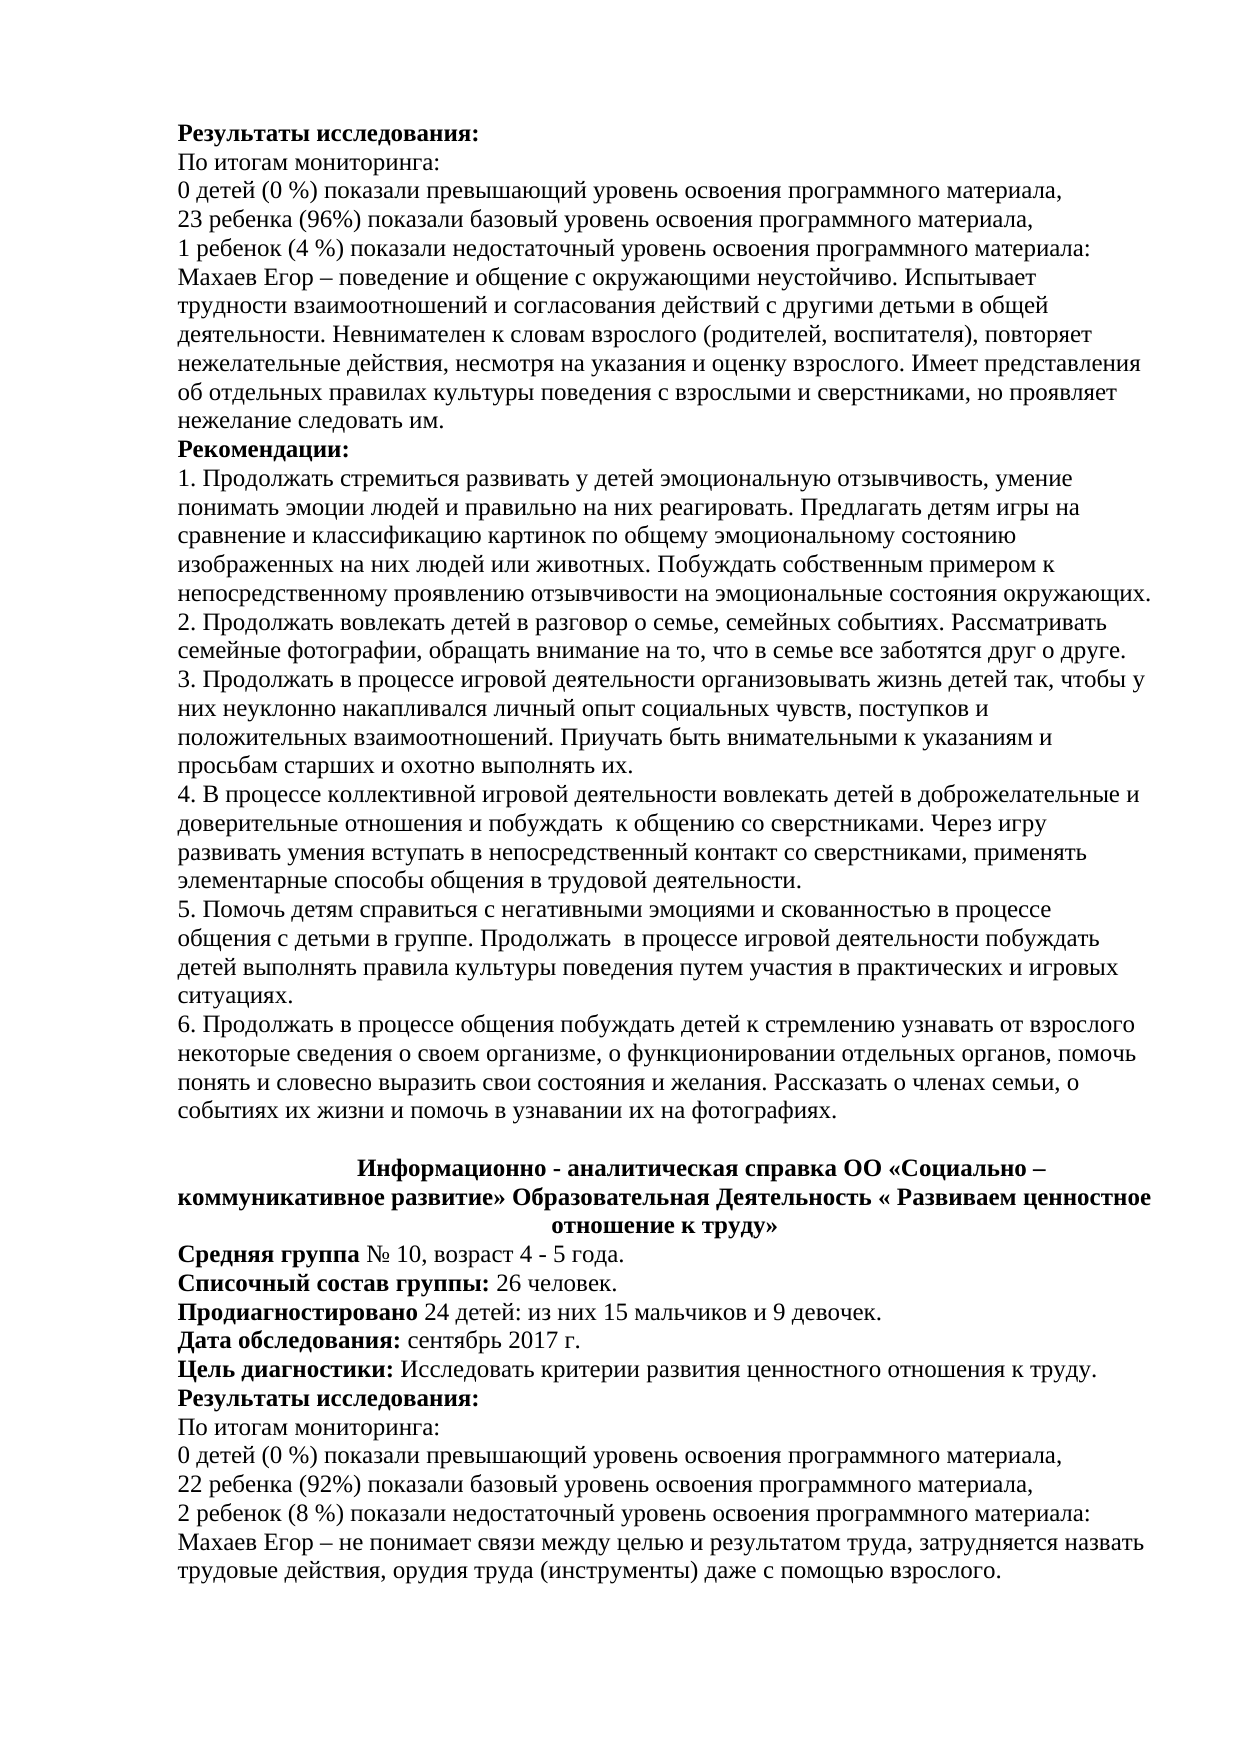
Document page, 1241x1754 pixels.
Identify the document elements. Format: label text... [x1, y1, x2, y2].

text 23 ребенка (96%) показали базовый уровень освоения программного материала, [177, 204, 1152, 233]
text Списочный состав группы: 26 человек. [177, 1268, 1152, 1297]
text Средняя группа № 10, возраст 4 - 5 года. [177, 1239, 1152, 1268]
text Результаты исследования: [177, 118, 1152, 147]
text 2. Продолжать вовлекать детей в разговор о семье, семейных событиях. Рассматривать семейные фотографии, обращать внимание на то, что в семье все заботятся друг о друге. [177, 607, 1152, 664]
text Махаев Егор – поведение и общение с окружающими неустойчиво. Испытывает трудности взаимоотношений и согласования действий с другими детьми в общей деятельности. Невнимателен к словам взрослого (родителей, воспитателя), повторяет нежелательные действия, несмотря на указания и оценку взрослого. Имеет представления об отдельных правилах культуры поведения с взрослыми и сверстниками, но проявляет нежелание следовать им. [177, 262, 1152, 434]
text По итогам мониторинга: [177, 1412, 1152, 1441]
list 2 ребенок (8 %) показали недостаточный уровень освоения программного материала: [177, 1498, 1152, 1527]
text Махаев Егор – не понимает связи между целью и результатом труда, затрудняется назвать трудовые действия, орудия труда (инструменты) даже с помощью взрослого. [177, 1527, 1152, 1584]
list Рекомендации: [177, 434, 1152, 463]
text 5. Помочь детям справиться с негативными эмоциями и скованностью в процессе общения с детьми в группе. Продолжать в процессе игровой деятельности побуждать детей выполнять правила культуры поведения путем участия в практических и игровых ситуациях. [177, 894, 1152, 1009]
text 0 детей (0 %) показали превышающий уровень освоения программного материала, [177, 176, 1152, 204]
text 1. Продолжать стремиться развивать у детей эмоциональную отзывчивость, умение понимать эмоции людей и правильно на них реагировать. Предлагать детям игры на сравнение и классификацию картинок по общему эмоциональному состоянию изображенных на них людей или животных. Побуждать собственным примером к непосредственному проявлению отзывчивости на эмоциональные состояния окружающих. [177, 463, 1152, 607]
text 4. В процессе коллективной игровой деятельности вовлекать детей в доброжелательные и доверительные отношения и побуждать к общению со сверстниками. Через игру развивать умения вступать в непосредственный контакт со сверстниками, применять элементарные способы общения в трудовой деятельности. [177, 779, 1152, 894]
list 1 ребенок (4 %) показали недостаточный уровень освоения программного материала: [177, 233, 1152, 262]
text Дата обследования: сентябрь 2017 г. [177, 1326, 1152, 1354]
text Цель диагностики: Исследовать критерии развития ценностного отношения к труду. [177, 1354, 1152, 1383]
text Продиагностировано 24 детей: из них 15 мальчиков и 9 девочек. [177, 1297, 1152, 1326]
text 6. Продолжать в процессе общения побуждать детей к стремлению узнавать от взрослого некоторые сведения о своем организме, о функционировании отдельных органов, помочь понять и словесно выразить свои состояния и желания. Рассказать о членах семьи, о событиях их жизни и помочь в узнавании их на фотографиях. [177, 1009, 1152, 1124]
text 0 детей (0 %) показали превышающий уровень освоения программного материала, [177, 1441, 1152, 1469]
text 3. Продолжать в процессе игровой деятельности организовывать жизнь детей так, чтобы у них неуклонно накапливался личный опыт социальных чувств, поступков и положительных взаимоотношений. Приучать быть внимательными к указаниям и просьбам старших и охотно выполнять их. [177, 664, 1152, 779]
text Информационно - аналитическая справка ОО «Социально – коммуникативное развитие» Образовательная Деятельность « Развиваем ценностное отношение к труду» [177, 1153, 1152, 1239]
text По итогам мониторинга: [177, 147, 1152, 176]
text Результаты исследования: [177, 1383, 1152, 1412]
text 22 ребенка (92%) показали базовый уровень освоения программного материала, [177, 1469, 1152, 1498]
